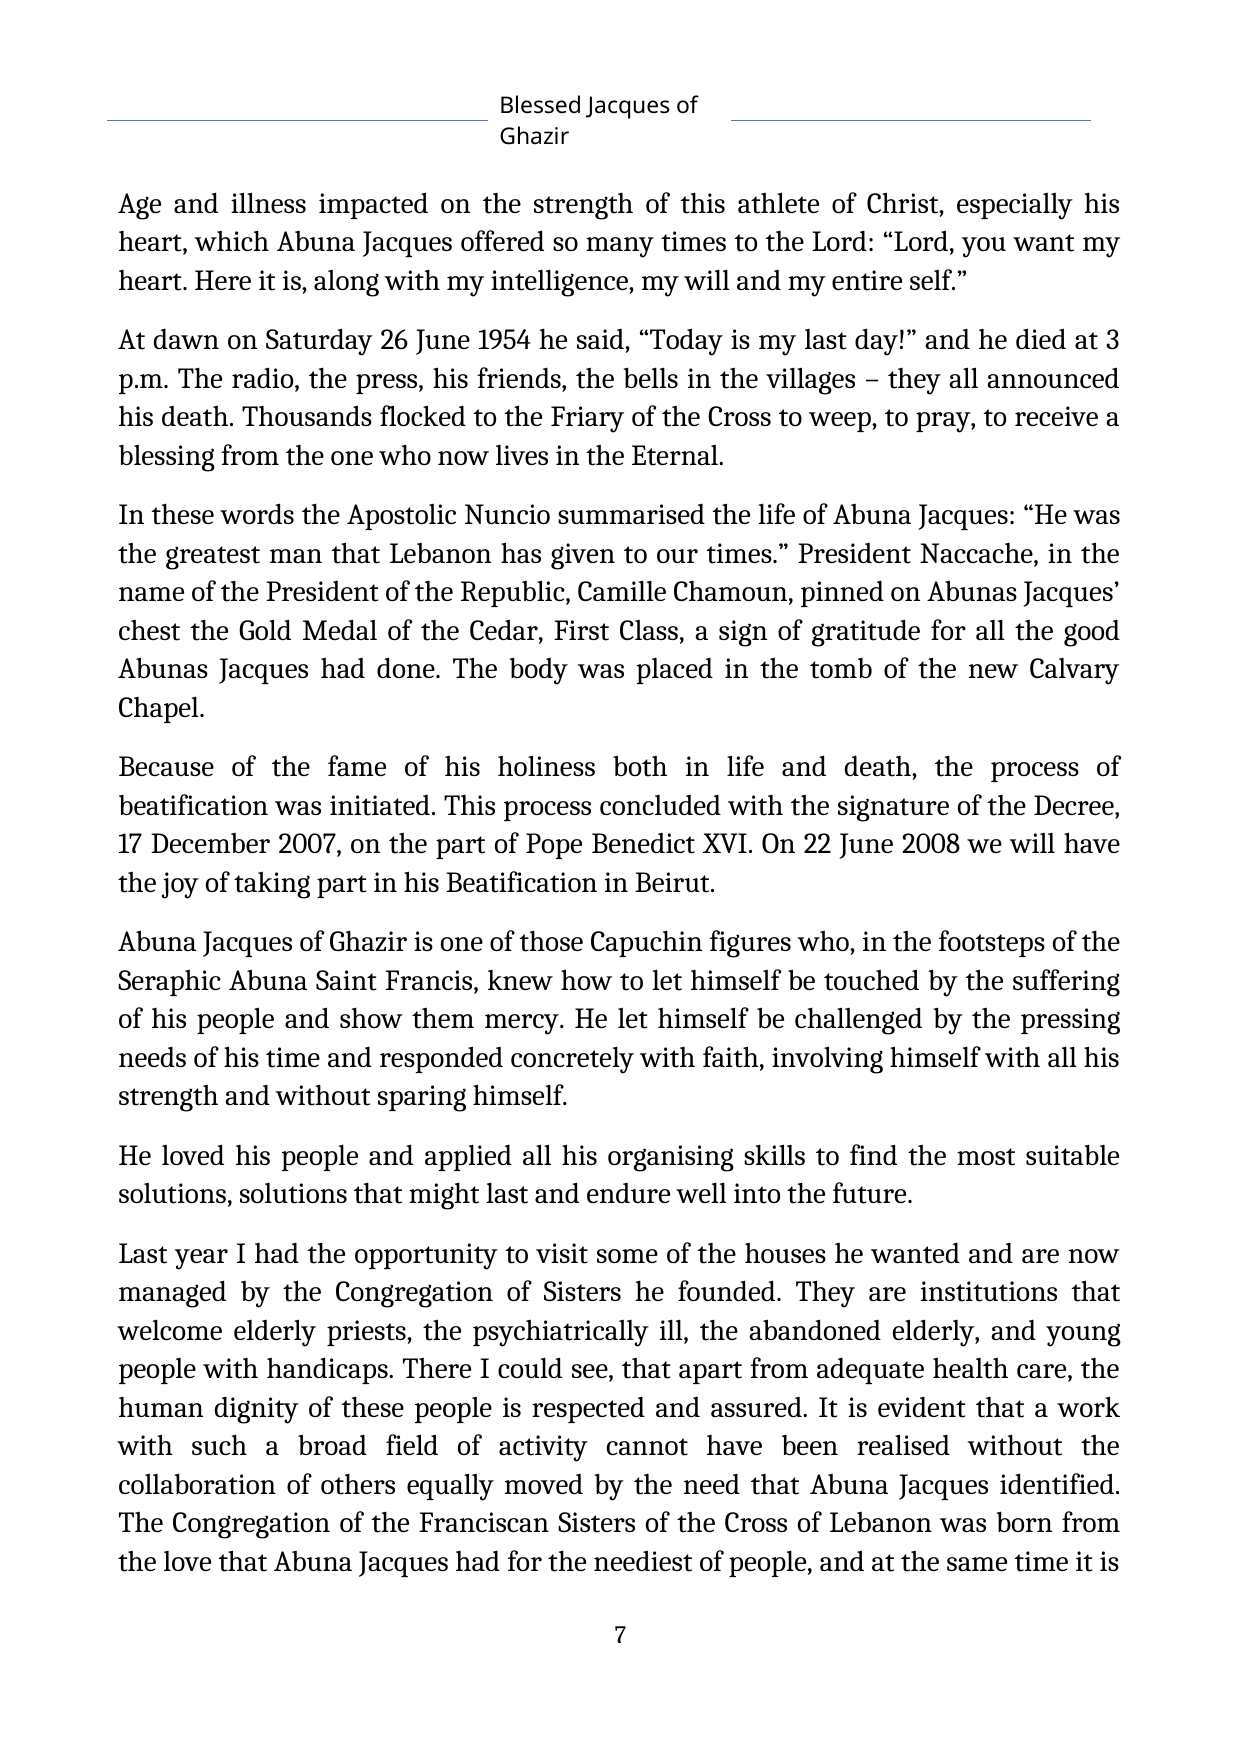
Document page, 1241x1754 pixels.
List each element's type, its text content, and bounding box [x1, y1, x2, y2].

text Abuna Jacques of Ghazir is one of those Capuchin figures who, in the footsteps of the Seraphic Abuna Saint Francis, knew how to let himself be touched by the suffering of his people and show them mercy. He let himself be challenged by the pressing needs of his time and responded concretely with faith, involving himself with all his strength and without sparing himself. [118, 925, 1122, 1113]
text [118, 1237, 1122, 1579]
text He loved his people and applied all his organising skills to find the most suitable solutions, solutions that might last and endure well into the future. [118, 1139, 1122, 1211]
text At dawn on Saturday 26 June 1954 he said, “Today is my last day!” and he died at 3 p.m. The radio, the press, his friends, the bells in the villages – they all announced his death. Thousands flocked to the Friary of the Cross to weep, to pray, to receive a blessing from the one who now lives in the Eternal. [118, 323, 1122, 472]
text Because of the fame of his holiness both in life and death, the process of beatification was initiated. This process concluded with the signature of the Decree, 17 December 2007, on the part of Pope Benedict XVI. On 22 June 2008 we will have the joy of taking part in his Beatification in Beirut. [118, 750, 1122, 899]
text In these words the Apostolic Nuncio summarised the life of Abuna Jacques: “He was the greatest man that Lebanon has given to our times.” President Naccache, in the name of the President of the Republic, Camille Chamoun, pinned on Abunas Jacques’ chest the Gold Medal of the Cedar, First Class, a sign of gratitude for all the good Abunas Jacques had done. The body was placed in the tomb of the new Calvary Chapel. [118, 498, 1122, 724]
text Age and illness impacted on the strength of this athlete of Christ, especially his heart, which Abuna Jacques offered so many times to the Lord: “Lord, you want my heart. Here it is, along with my intelligence, my will and my entire self.” [118, 148, 1122, 297]
